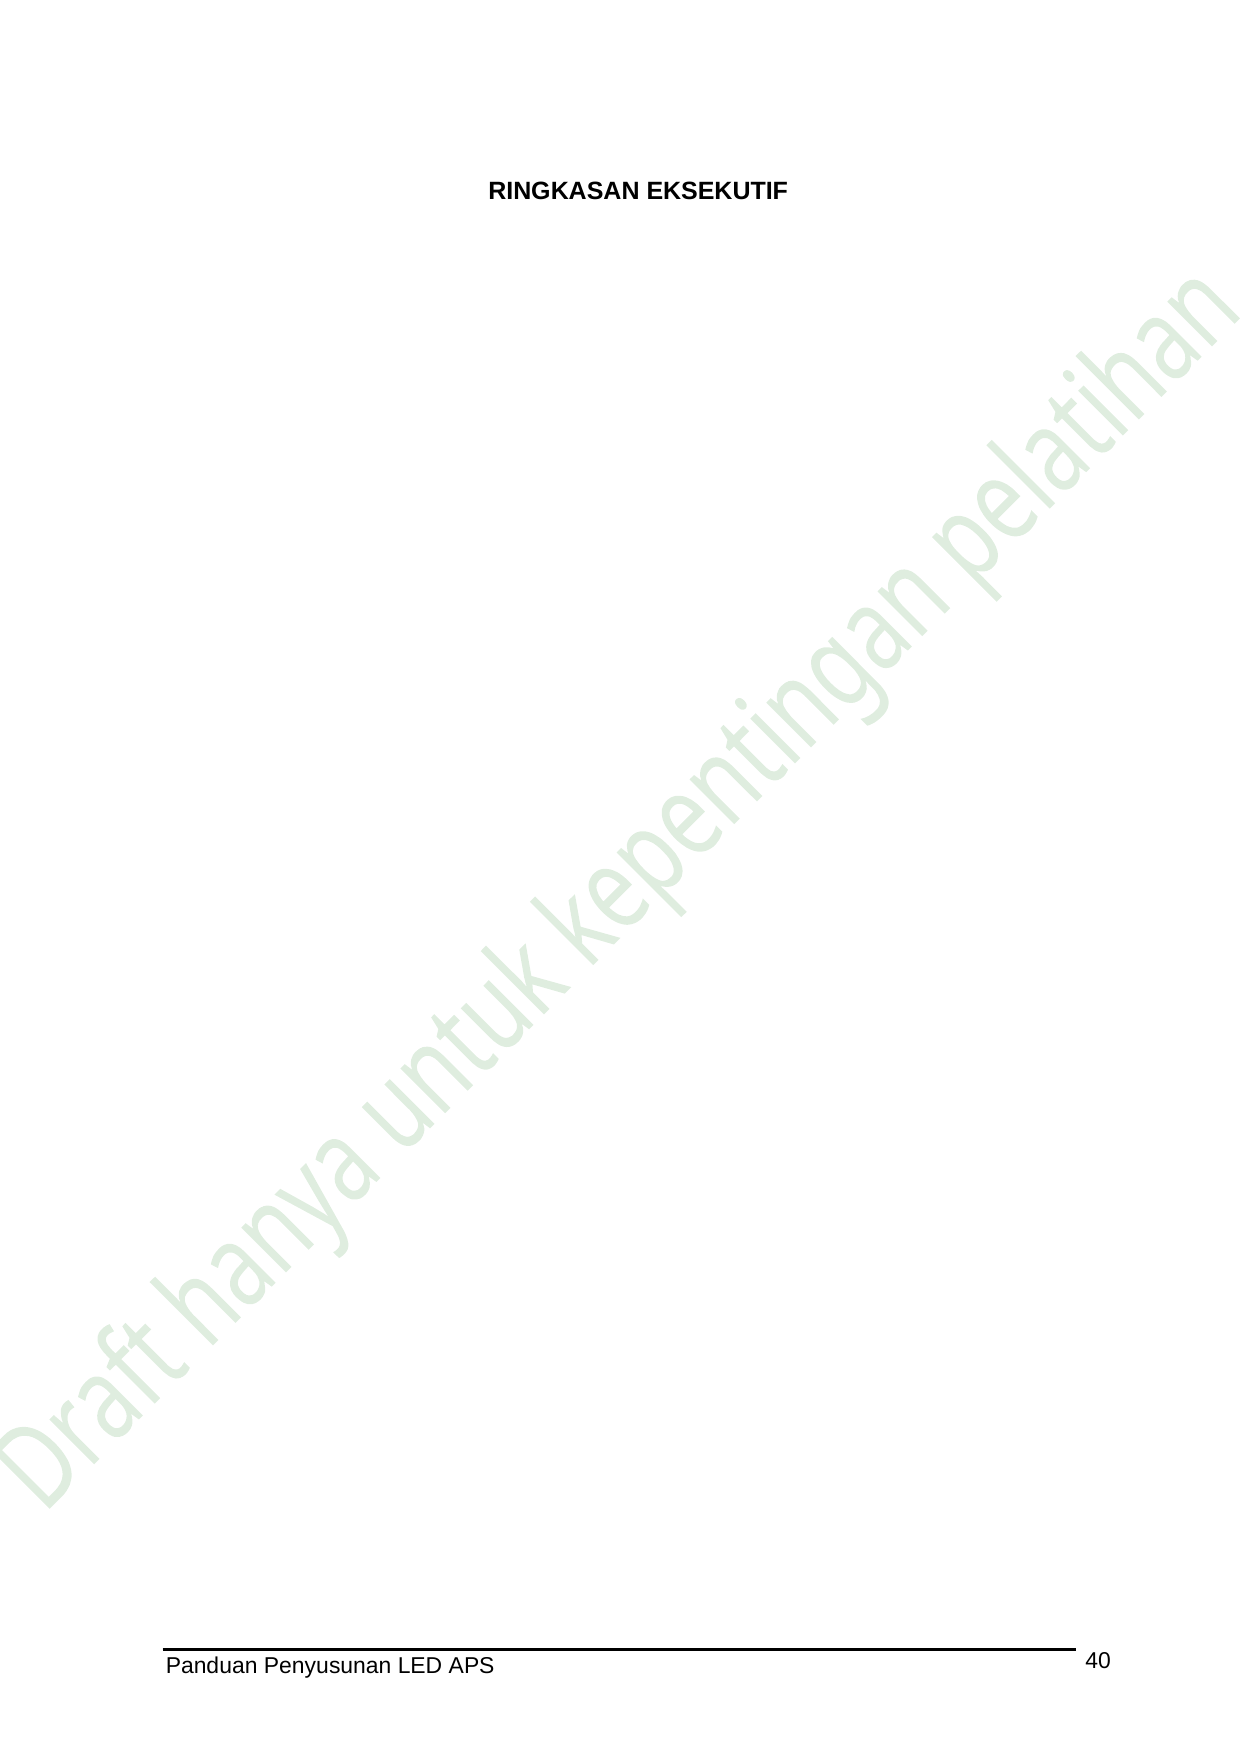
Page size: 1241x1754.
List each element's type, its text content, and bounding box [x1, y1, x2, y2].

text RINGKASAN EKSEKUTIF [488, 176, 1240, 205]
